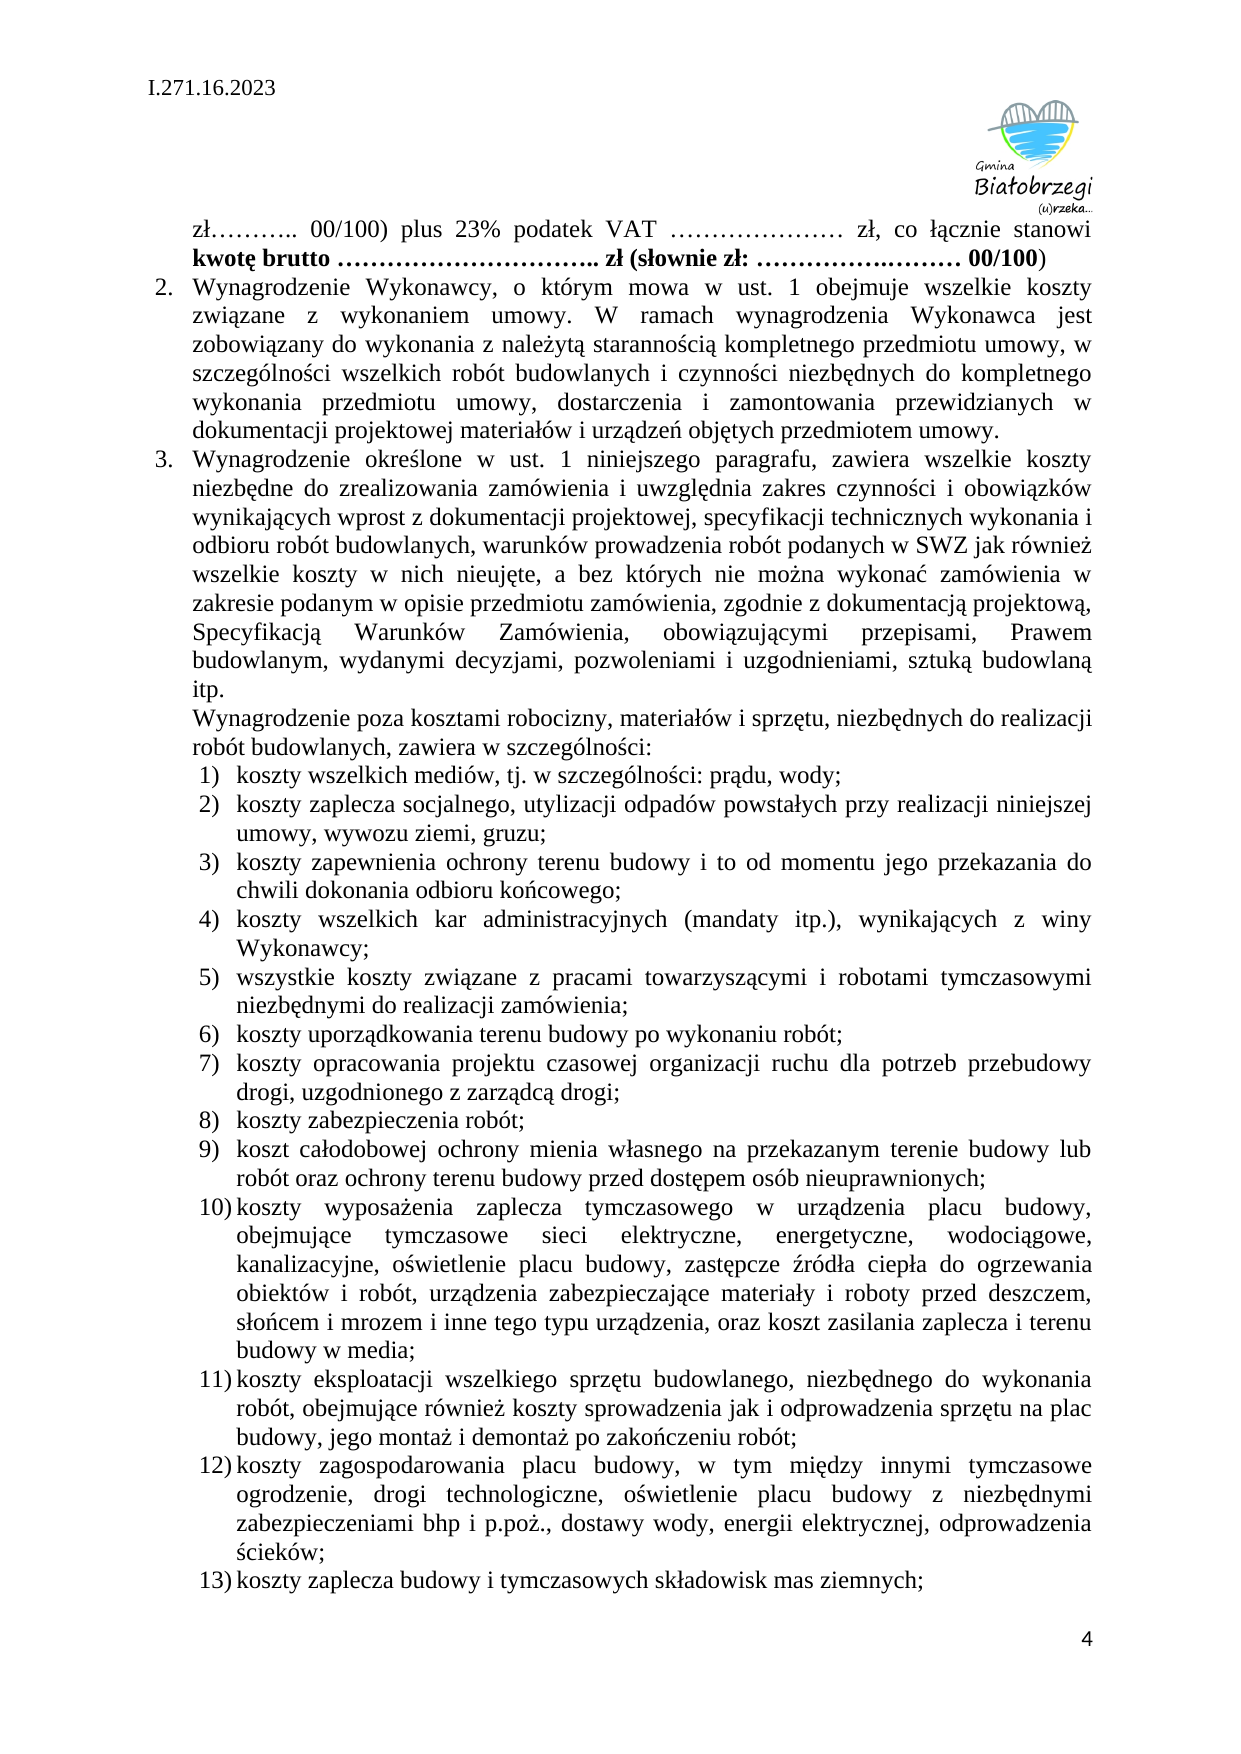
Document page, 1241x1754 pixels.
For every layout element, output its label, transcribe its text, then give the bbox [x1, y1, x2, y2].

text Wynagrodzenie poza kosztami robocizny, materiałów i sprzętu, niezbędnych do realizacji robót budowlanych, zawiera w szczególności: [192, 703, 1093, 760]
list koszt całodobowej ochrony mienia własnego na przekazanym terenie budowy lub robót oraz ochrony terenu budowy przed dostępem osób nieuprawnionych; [199, 1134, 1093, 1192]
list koszty wszelkich mediów, tj. w szczególności: prądu, wody; [199, 760, 1093, 789]
list koszty zapewnienia ochrony terenu budowy i to od momentu jego przekazania do chwili dokonania odbioru końcowego; [199, 847, 1093, 904]
list koszty opracowania projektu czasowej organizacji ruchu dla potrzeb przebudowy drogi, uzgodnionego z zarządcą drogi; [199, 1048, 1093, 1105]
list koszty zagospodarowania placu budowy, w tym między innymi tymczasowe ogrodzenie, drogi technologiczne, oświetlenie placu budowy z niezbędnymi zabezpieczeniami bhp i p.poż., dostawy wody, energii elektrycznej, odprowadzenia ścieków; [199, 1450, 1093, 1565]
list koszty eksploatacji wszelkiego sprzętu budowlanego, niezbędnego do wykonania robót, obejmujące również koszty sprowadzenia jak i odprowadzenia sprzętu na plac budowy, jego montaż i demontaż po zakończeniu robót; [199, 1364, 1093, 1450]
list koszty zaplecza socjalnego, utylizacji odpadów powstałych przy realizacji niniejszej umowy, wywozu ziemi, gruzu; [199, 789, 1093, 847]
list Wynagrodzenie Wykonawcy, o którym mowa w ust. 1 obejmuje wszelkie koszty związane z wykonaniem umowy. W ramach wynagrodzenia Wykonawca jest zobowiązany do wykonania z należytą starannością kompletnego przedmiotu umowy, w szczególności wszelkich robót budowlanych i czynności niezbędnych do kompletnego wykonania przedmiotu umowy, dostarczenia i zamontowania przewidzianych w dokumentacji projektowej materiałów i urządzeń objętych przedmiotem umowy. [154, 272, 1093, 444]
list wszystkie koszty związane z pracami towarzyszącymi i robotami tymczasowymi niezbędnymi do realizacji zamówienia; [199, 962, 1093, 1019]
list koszty wyposażenia zaplecza tymczasowego w urządzenia placu budowy, obejmujące tymczasowe sieci elektryczne, energetyczne, wodociągowe, kanalizacyjne, oświetlenie placu budowy, zastępcze źródła ciepła do ogrzewania obiektów i robót, urządzenia zabezpieczające materiały i roboty przed deszczem, słońcem i mrozem i inne tego typu urządzenia, oraz koszt zasilania zaplecza i terenu budowy w media; [199, 1192, 1093, 1364]
picture [975, 100, 1093, 215]
list koszty wszelkich kar administracyjnych (mandaty itp.), wynikających z winy Wykonawcy; [199, 904, 1093, 962]
list koszty zaplecza budowy i tymczasowych składowisk mas ziemnych; [199, 1565, 1093, 1594]
list Wynagrodzenie określone w ust. 1 niniejszego paragrafu, zawiera wszelkie koszty niezbędne do zrealizowania zamówienia i uwzględnia zakres czynności i obowiązków wynikających wprost z dokumentacji projektowej, specyfikacji technicznych wykonania i odbioru robót budowlanych, warunków prowadzenia robót podanych w SWZ jak również wszelkie koszty w nich nieujęte, a bez których nie można wykonać zamówienia w zakresie podanym w opisie przedmiotu zamówienia, zgodnie z dokumentacją projektową, Specyfikacją Warunków Zamówienia, obowiązującymi przepisami, Prawem budowlanym, wydanymi decyzjami, pozwoleniami i uzgodnieniami, sztuką budowlaną itp. [154, 444, 1093, 703]
list koszty zabezpieczenia robót; [199, 1105, 1093, 1134]
list koszty uporządkowania terenu budowy po wykonaniu robót; [199, 1019, 1093, 1048]
